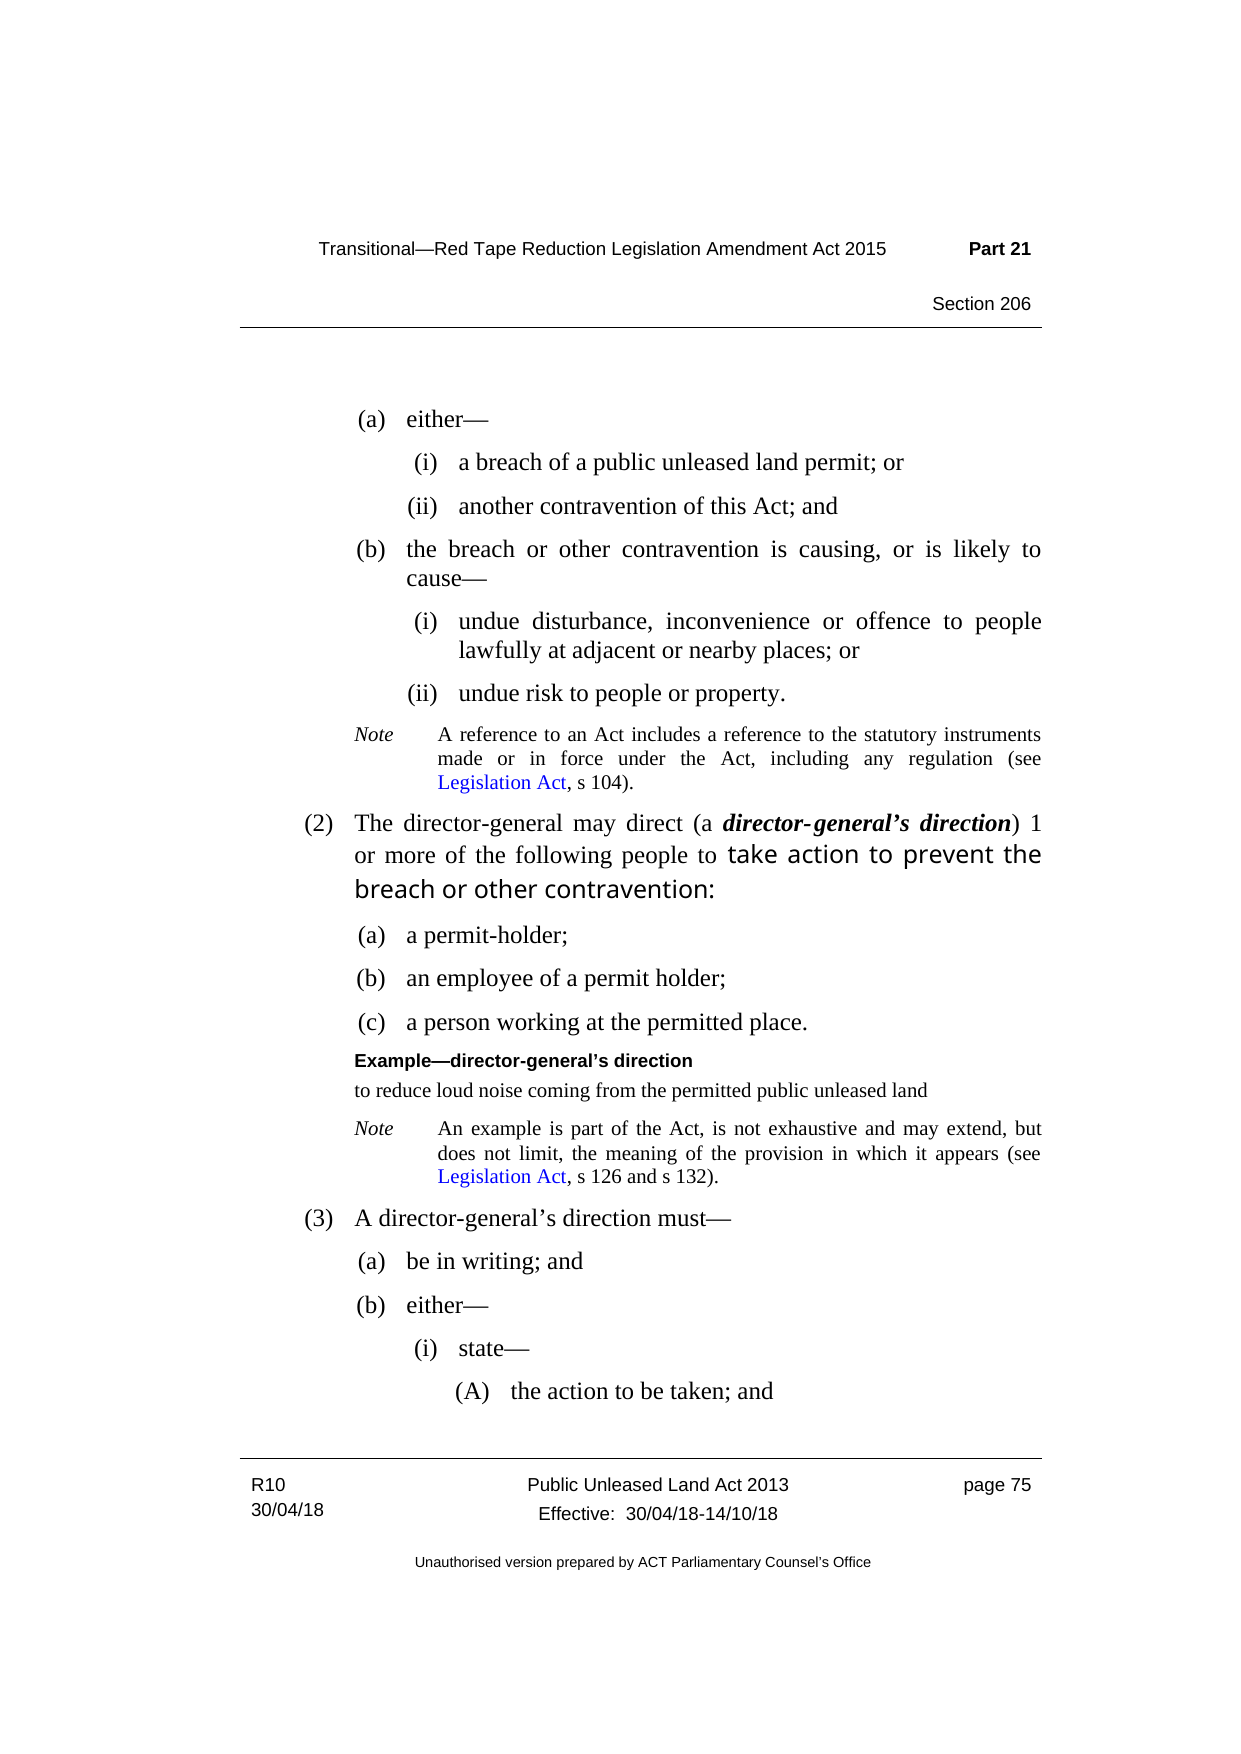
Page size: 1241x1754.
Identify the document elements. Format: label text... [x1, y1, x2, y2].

text (a) be in writing; and [239, 1246, 1042, 1275]
text (3) A director-general’s direction must— [239, 1203, 1042, 1232]
text (ii) another contravention of this Act; and [239, 491, 1042, 519]
text (i) a breach of a public unleased land permit; or [239, 447, 1042, 476]
text to reduce loud noise coming from the permitted public unleased land [354, 1078, 1042, 1102]
text Note A reference to an Act includes a reference to the statutory instruments made or in force under the Act, including any regulation (see Legislation Act, s 104). [354, 722, 1042, 794]
text (A) the action to be taken; and [239, 1376, 1042, 1405]
text Example—director-general’s direction [354, 1050, 1042, 1071]
text (a) either— [239, 404, 1042, 433]
text (a) a permit-holder; [239, 920, 1042, 949]
text (c) a person working at the permitted place. [239, 1007, 1042, 1035]
text (i) state— [239, 1333, 1042, 1362]
text Note An example is part of the Act, is not exhaustive and may extend, but does not limit, the meaning of the provision in which it appears (see Legislation Act, s 126 and s 132). [354, 1116, 1042, 1188]
text (b) either— [239, 1290, 1042, 1318]
text (2) The director-general may direct (a director-general’s direction) 1 or more of the following people to take action to prevent the breach or other contravention: [239, 808, 1042, 905]
text (ii) undue risk to people or property. [239, 678, 1042, 707]
text (b) the breach or other contravention is causing, or is likely to cause— [239, 534, 1042, 592]
text (b) an employee of a permit holder; [239, 963, 1042, 992]
text (i) undue disturbance, inconvenience or offence to people lawfully at adjacent or nearby places; or [239, 606, 1042, 664]
